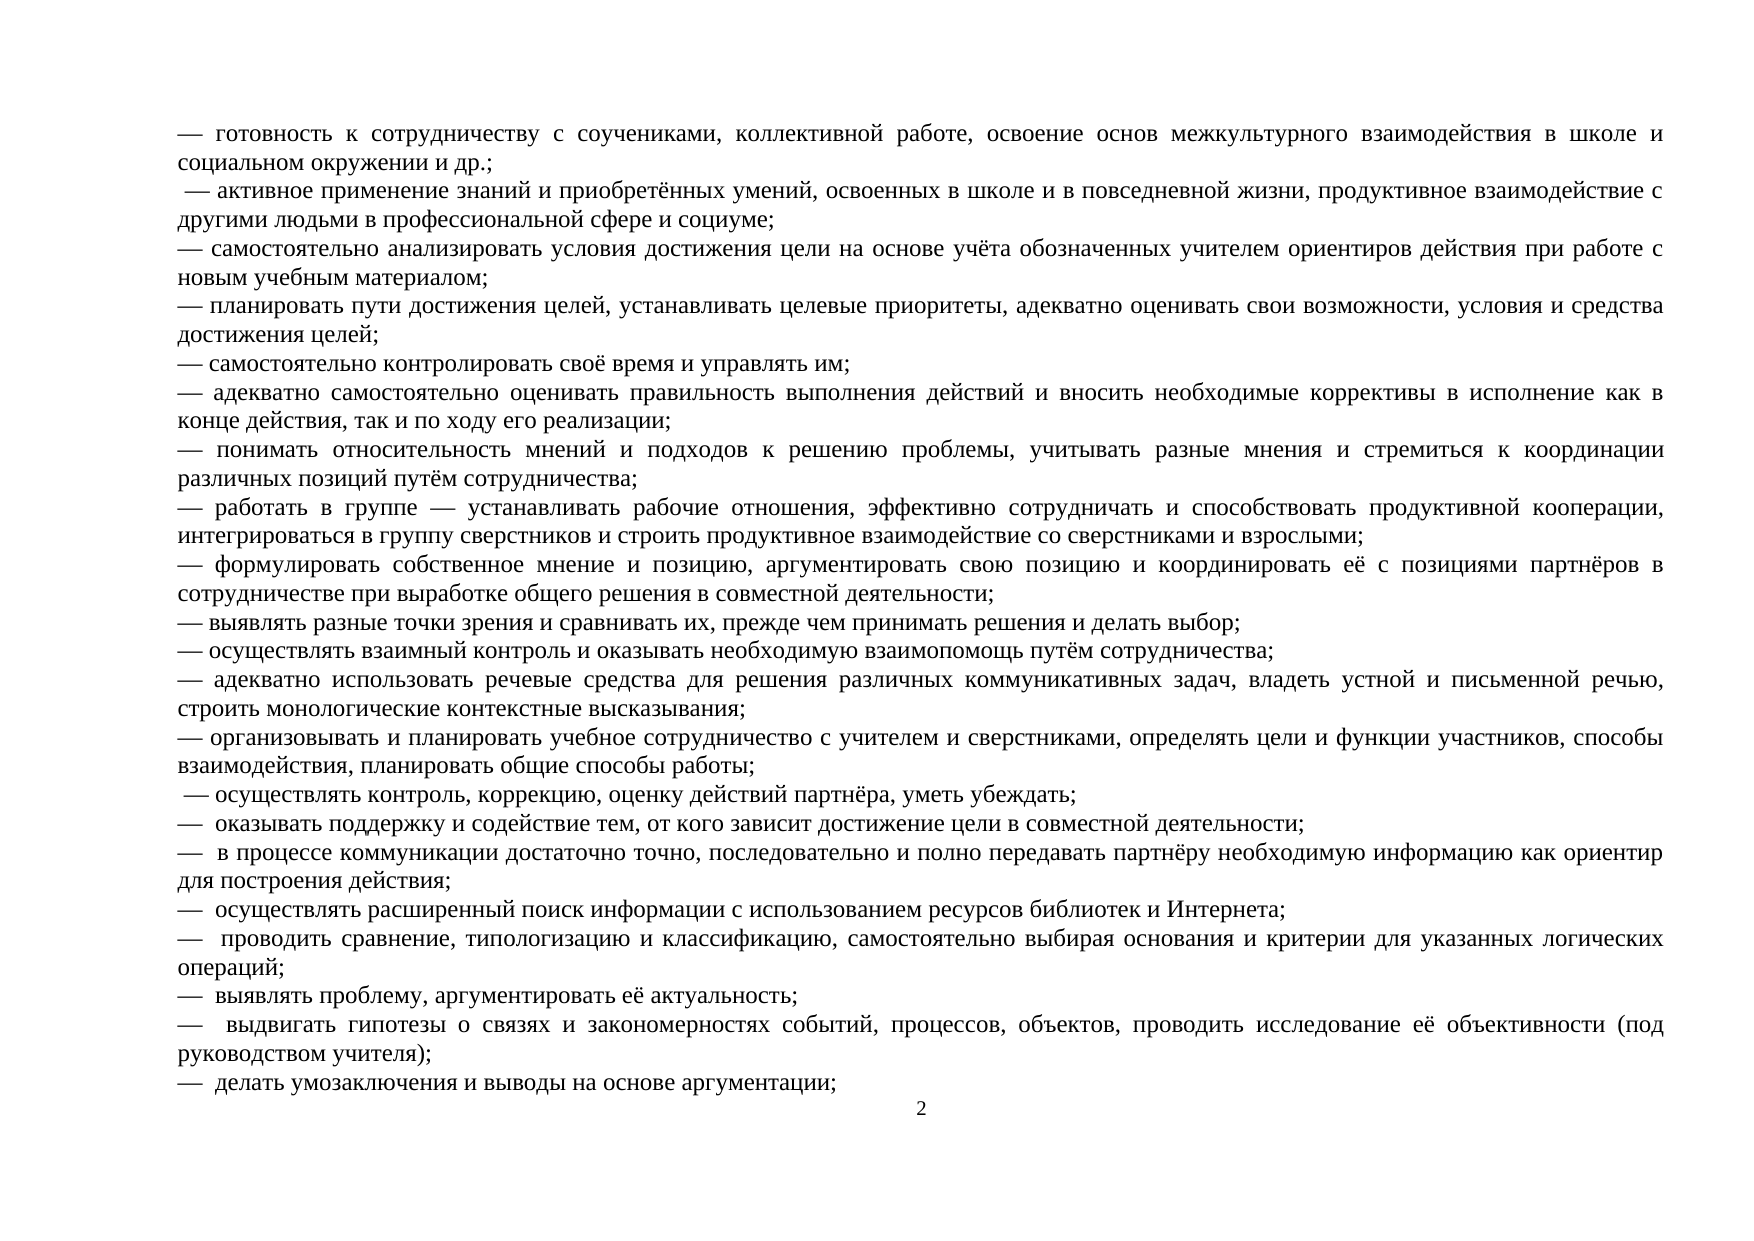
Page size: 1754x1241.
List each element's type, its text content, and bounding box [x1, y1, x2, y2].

text — самостоятельно анализировать условия достижения цели на основе учёта обозначенных учителем ориентиров действия при работе с новым учебным материалом; [177, 233, 1665, 291]
text — проводить сравнение, типологизацию и классификацию, самостоятельно выбирая основания и критерии для указанных логических операций; [177, 923, 1665, 981]
text — организовывать и планировать учебное сотрудничество с учителем и сверстниками, определять цели и функции участников, способы взаимодействия, планировать общие способы работы; [177, 722, 1665, 779]
text — самостоятельно контролировать своё время и управлять им; [177, 348, 1665, 377]
text — осуществлять расширенный поиск информации с использованием ресурсов библиотек и Интернета; [177, 894, 1665, 923]
text — формулировать собственное мнение и позицию, аргументировать свою позицию и координировать её с позициями партнёров в сотрудничестве при выработке общего решения в совместной деятельности; [177, 549, 1665, 607]
text — делать умозаключения и выводы на основе аргументации; [177, 1067, 1665, 1096]
text — осуществлять контроль, коррекцию, оценку действий партнёра, уметь убеждать; [177, 779, 1665, 808]
text — адекватно использовать речевые средства для решения различных коммуникативных задач, владеть устной и письменной речью, строить монологические контекстные высказывания; [177, 664, 1665, 722]
text — выявлять проблему, аргументировать её актуальность; [177, 981, 1665, 1009]
text — готовность к сотрудничеству с соучениками, коллективной работе, освоение основ межкультурного взаимодействия в школе и социальном окружении и др.; [177, 118, 1665, 176]
text — выявлять разные точки зрения и сравнивать их, прежде чем принимать решения и делать выбор; [177, 607, 1665, 636]
text 2 [177, 1096, 1665, 1120]
text — выдвигать гипотезы о связях и закономерностях событий, процессов, объектов, проводить исследование её объективности (под руководством учителя); [177, 1009, 1665, 1067]
text — планировать пути достижения целей, устанавливать целевые приоритеты, адекватно оценивать свои возможности, условия и средства достижения целей; [177, 291, 1665, 348]
text — осуществлять взаимный контроль и оказывать необходимую взаимопомощь путём сотрудничества; [177, 636, 1665, 664]
text — оказывать поддержку и содействие тем, от кого зависит достижение цели в совместной деятельности; [177, 808, 1665, 837]
text — адекватно самостоятельно оценивать правильность выполнения действий и вносить необходимые коррективы в исполнение как в конце действия, так и по ходу его реализации; [177, 377, 1665, 434]
text — активное применение знаний и приобретённых умений, освоенных в школе и в повседневной жизни, продуктивное взаимодействие с другими людьми в профессиональной сфере и социуме; [177, 176, 1665, 233]
text — в процессе коммуникации достаточно точно, последовательно и полно передавать партнёру необходимую информацию как ориентир для построения действия; [177, 837, 1665, 894]
text — работать в группе — устанавливать рабочие отношения, эффективно сотрудничать и способствовать продуктивной кооперации, интегрироваться в группу сверстников и строить продуктивное взаимодействие со сверстниками и взрослыми; [177, 492, 1665, 549]
text — понимать относительность мнений и подходов к решению проблемы, учитывать разные мнения и стремиться к координации различных позиций путём сотрудничества; [177, 434, 1665, 492]
